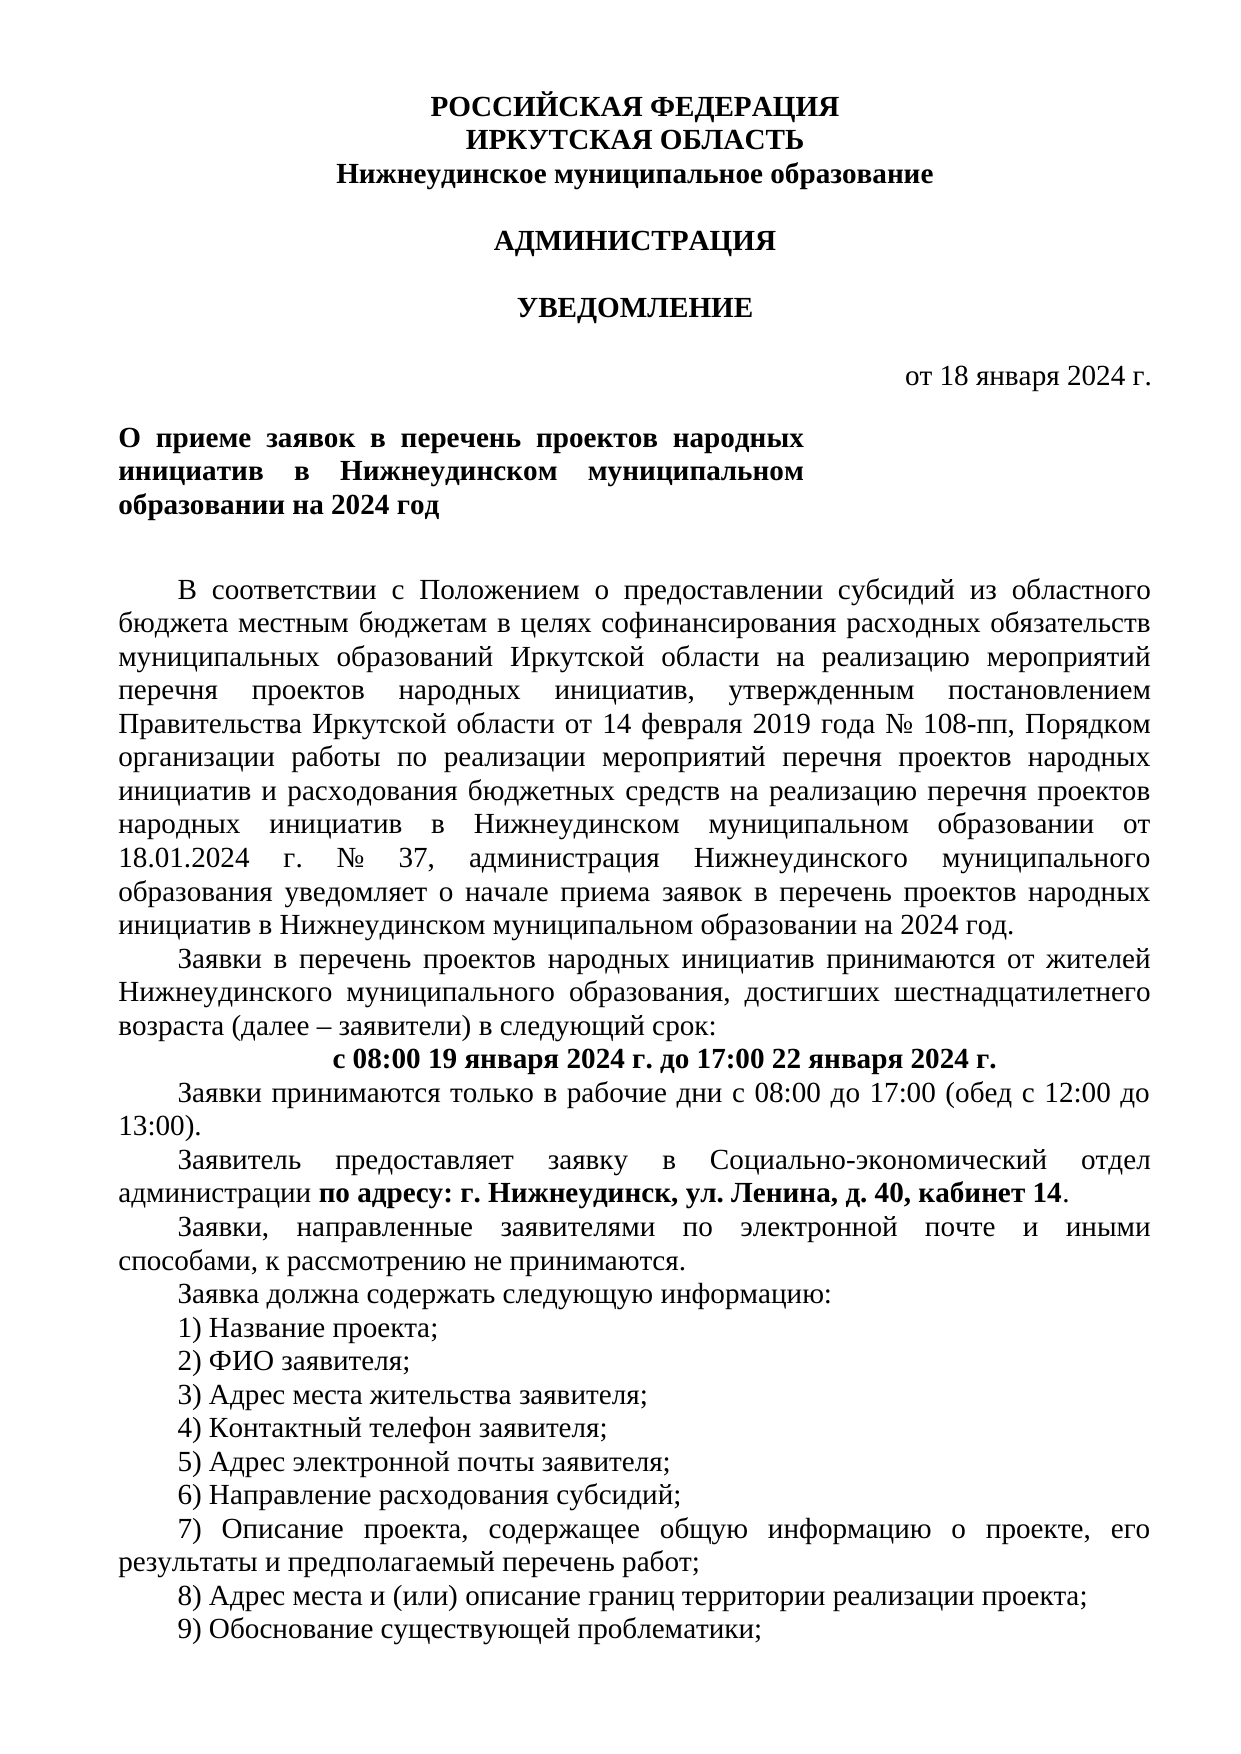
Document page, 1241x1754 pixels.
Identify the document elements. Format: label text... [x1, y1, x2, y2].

text 5) Адрес электронной почты заявителя; [118, 1444, 1152, 1477]
text Заявки в перечень проектов народных инициатив принимаются от жителей Нижнеудинского муниципального образования, достигших шестнадцатилетнего возраста (далее – заявители) в следующий срок: [118, 941, 1152, 1041]
text Заявки, направленные заявителями по электронной почте и иными способами, к рассмотрению не принимаются. [118, 1209, 1152, 1276]
text 3) Адрес места жительства заявителя; [118, 1377, 1152, 1410]
text О приеме заявок в перечень проектов народных инициатив в Нижнеудинском муниципальном образовании на 2024 год [118, 420, 804, 521]
text с 08:00 19 января 2024 г. до 17:00 22 января 2024 г. [118, 1041, 1152, 1075]
text 1) Название проекта; [118, 1310, 1152, 1343]
text УВЕДОМЛЕНИЕ [118, 291, 1152, 324]
text АДМИНИСТРАЦИЯ [118, 223, 1152, 257]
text ИРКУТСКАЯ ОБЛАСТЬ [118, 122, 1152, 156]
text Нижнеудинское муниципальное образование [118, 156, 1152, 189]
text 7) Описание проекта, содержащее общую информацию о проекте, его результаты и предполагаемый перечень работ; [118, 1511, 1152, 1578]
text В соответствии с Положением о предоставлении субсидий из областного бюджета местным бюджетам в целях софинансирования расходных обязательств муниципальных образований Иркутской области на реализацию мероприятий перечня проектов народных инициатив, утвержденным постановлением Правительства Иркутской области от 14 февраля 2019 года № 108-пп, Порядком организации работы по реализации мероприятий перечня проектов народных инициатив и расходования бюджетных средств на реализацию перечня проектов народных инициатив в Нижнеудинском муниципальном образовании от 18.01.2024 г. № 37, администрация Нижнеудинского муниципального образования уведомляет о начале приема заявок в перечень проектов народных инициатив в Нижнеудинском муниципальном образовании на 2024 год. [118, 572, 1152, 941]
text РОССИЙСКАЯ ФЕДЕРАЦИЯ [118, 89, 1152, 122]
text 8) Адрес места и (или) описание границ территории реализации проекта; [118, 1578, 1152, 1612]
text 4) Контактный телефон заявителя; [118, 1410, 1152, 1444]
text от 18 января 2024 г. [118, 358, 1152, 391]
text 2) ФИО заявителя; [118, 1343, 1152, 1377]
text 9) Обоснование существующей проблематики; [118, 1612, 1152, 1645]
text Заявка должна содержать следующую информацию: [118, 1276, 1152, 1310]
text Заявки принимаются только в рабочие дни с 08:00 до 17:00 (обед с 12:00 до 13:00). [118, 1075, 1152, 1142]
text 6) Направление расходования субсидий; [118, 1477, 1152, 1511]
text Заявитель предоставляет заявку в Социально-экономический отдел администрации по адресу: г. Нижнеудинск, ул. Ленина, д. 40, кабинет 14. [118, 1142, 1152, 1209]
